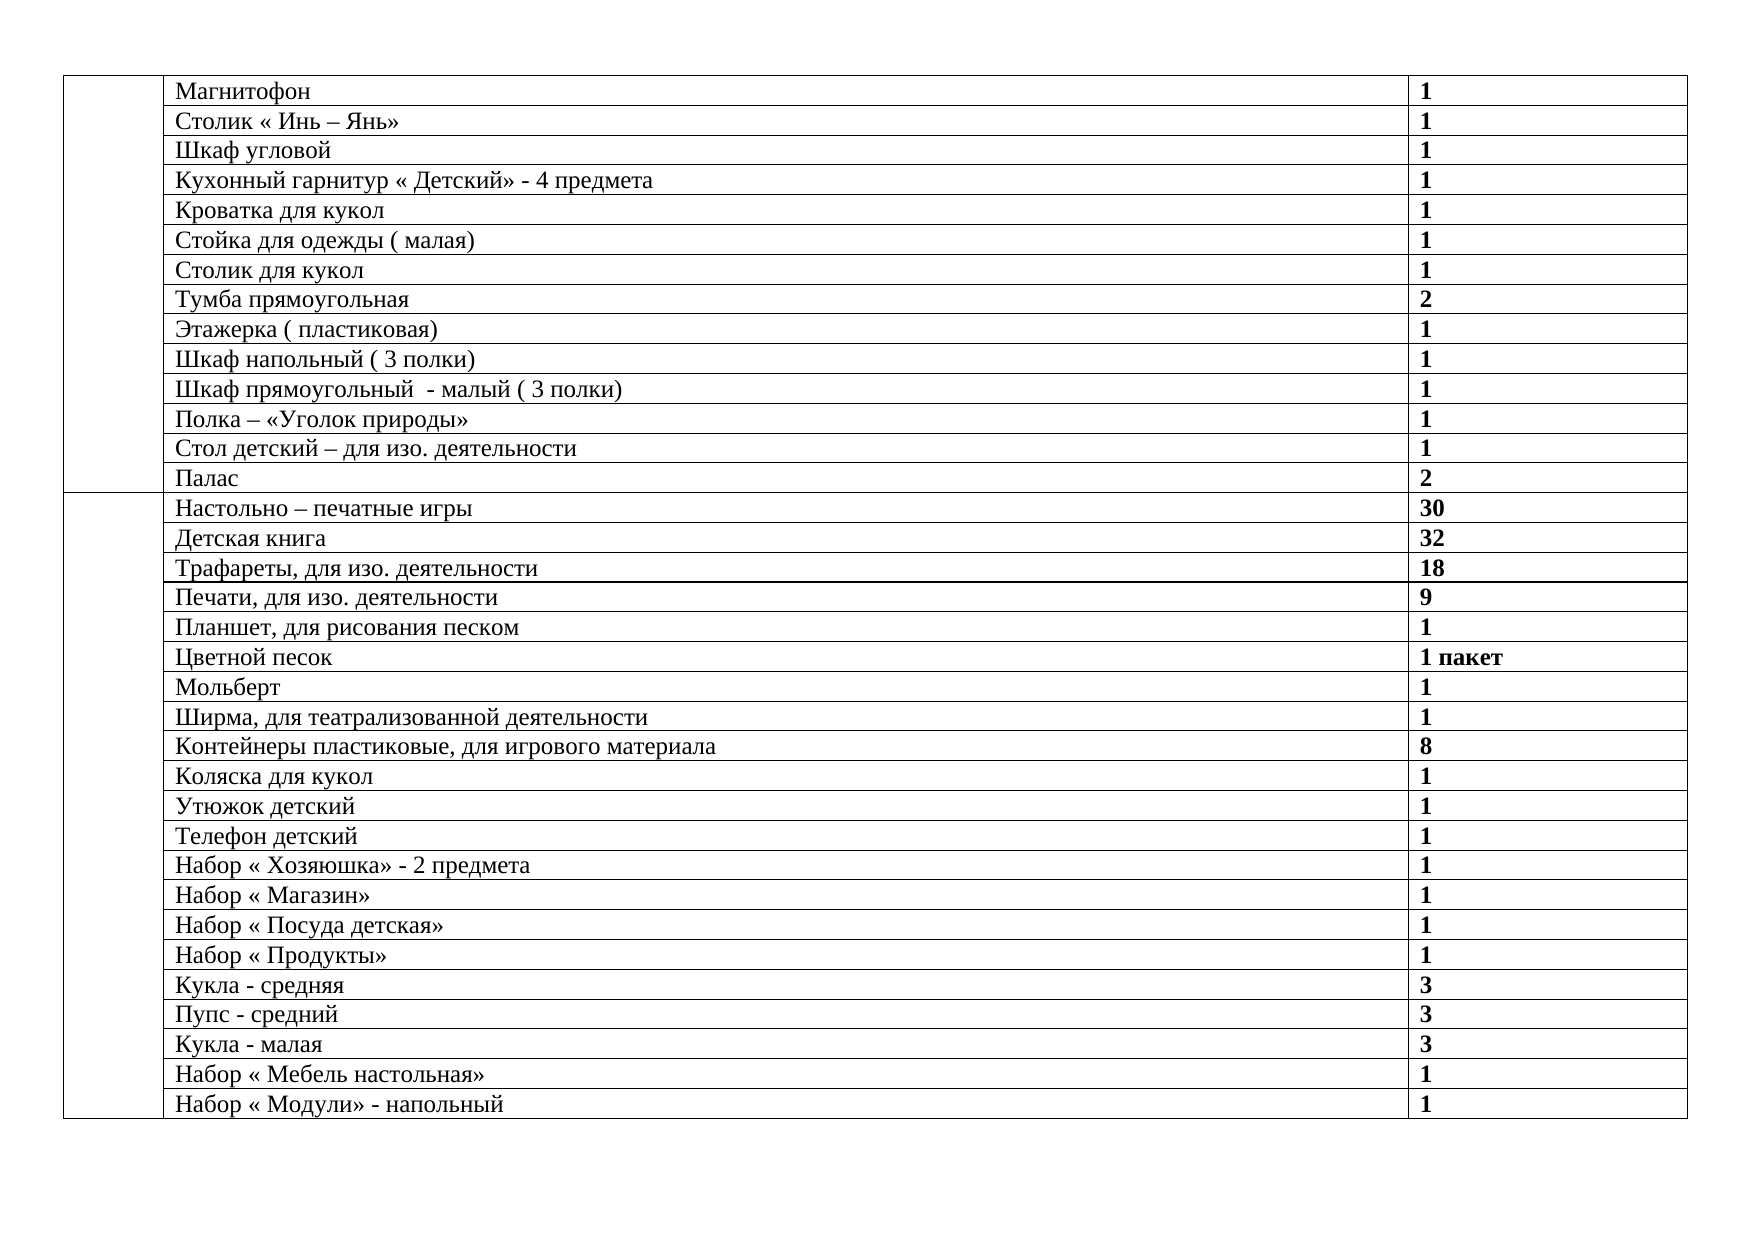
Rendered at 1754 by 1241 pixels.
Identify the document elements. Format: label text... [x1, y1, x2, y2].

table_cell 1 [1409, 672, 1687, 701]
table_cell Набор « Мебель настольная» [164, 1059, 1408, 1088]
table_cell 1 [1409, 612, 1687, 641]
table_cell Печати, для изо. деятельности [164, 583, 1408, 611]
table_cell 1 [1409, 880, 1687, 909]
table_cell Шкаф напольный ( 3 полки) [164, 344, 1408, 373]
table_cell Кроватка для кукол [164, 195, 1408, 224]
table_cell Набор « Магазин» [164, 880, 1408, 909]
table_cell 3 [1409, 1029, 1687, 1058]
table_cell 1 [1409, 910, 1687, 939]
table_cell Набор « Продукты» [164, 940, 1408, 969]
table_cell 2 [1409, 463, 1687, 492]
table_cell 1 [1409, 404, 1687, 432]
table_cell 1 [1409, 761, 1687, 790]
table_cell Стол детский – для изо. деятельности [164, 434, 1408, 462]
table_cell Набор « Посуда детская» [164, 910, 1408, 939]
table_cell 1 пакет [1409, 642, 1687, 671]
table_cell Кукла - малая [164, 1029, 1408, 1058]
table_cell 1 [1409, 225, 1687, 254]
table_cell 1 [1409, 374, 1687, 403]
table_cell [64, 493, 163, 1118]
table_cell 2 [1409, 285, 1687, 313]
table_cell Кукла - средняя [164, 970, 1408, 998]
table_cell Магнитофон [164, 76, 1408, 105]
table_cell 1 [1409, 1059, 1687, 1088]
table_cell 8 [1409, 731, 1687, 760]
table_cell 1 [1409, 106, 1687, 134]
table_cell Набор « Модули» - напольный [164, 1089, 1408, 1118]
table_cell 1 [1409, 791, 1687, 820]
table_cell 1 [1409, 1089, 1687, 1118]
table_cell 1 [1409, 165, 1687, 194]
table_cell 9 [1409, 583, 1687, 611]
table_cell Цветной песок [164, 642, 1408, 671]
table_cell Контейнеры пластиковые, для игрового материала [164, 731, 1408, 760]
table_cell Полка – «Уголок природы» [164, 404, 1408, 432]
table_cell Настольно – печатные игры [164, 493, 1408, 522]
table_cell 1 [1409, 255, 1687, 283]
table_cell 3 [1409, 970, 1687, 998]
table_cell Столик для кукол [164, 255, 1408, 283]
table_cell 1 [1409, 195, 1687, 224]
table_cell 1 [1409, 821, 1687, 849]
table_cell 1 [1409, 314, 1687, 343]
table_cell Утюжок детский [164, 791, 1408, 820]
table_cell 1 [1409, 940, 1687, 969]
table_cell 3 [1409, 1000, 1687, 1028]
table_cell Стойка для одежды ( малая) [164, 225, 1408, 254]
table_cell Ширма, для театрализованной деятельности [164, 702, 1408, 730]
table_cell Телефон детский [164, 821, 1408, 849]
table_cell 32 [1409, 523, 1687, 552]
table_cell Палас [164, 463, 1408, 492]
table_cell Трафареты, для изо. деятельности [164, 553, 1408, 581]
table_cell 1 [1409, 851, 1687, 879]
table_cell 1 [1409, 344, 1687, 373]
table_cell Шкаф прямоугольный - малый ( 3 полки) [164, 374, 1408, 403]
table_cell Набор « Хозяюшка» - 2 предмета [164, 851, 1408, 879]
table_cell Детская книга [164, 523, 1408, 552]
table_cell 1 [1409, 136, 1687, 164]
table_cell 18 [1409, 553, 1687, 581]
table_cell 1 [1409, 702, 1687, 730]
table_cell Мольберт [164, 672, 1408, 701]
table_cell Планшет, для рисования песком [164, 612, 1408, 641]
table_cell Коляска для кукол [164, 761, 1408, 790]
table_cell Тумба прямоугольная [164, 285, 1408, 313]
table_cell 1 [1409, 434, 1687, 462]
table_cell Этажерка ( пластиковая) [164, 314, 1408, 343]
table_cell Шкаф угловой [164, 136, 1408, 164]
table_cell Кухонный гарнитур « Детский» - 4 предмета [164, 165, 1408, 194]
table_cell Пупс - средний [164, 1000, 1408, 1028]
table_cell 1 [1409, 76, 1687, 105]
table_cell 30 [1409, 493, 1687, 522]
table_cell Столик « Инь – Янь» [164, 106, 1408, 134]
